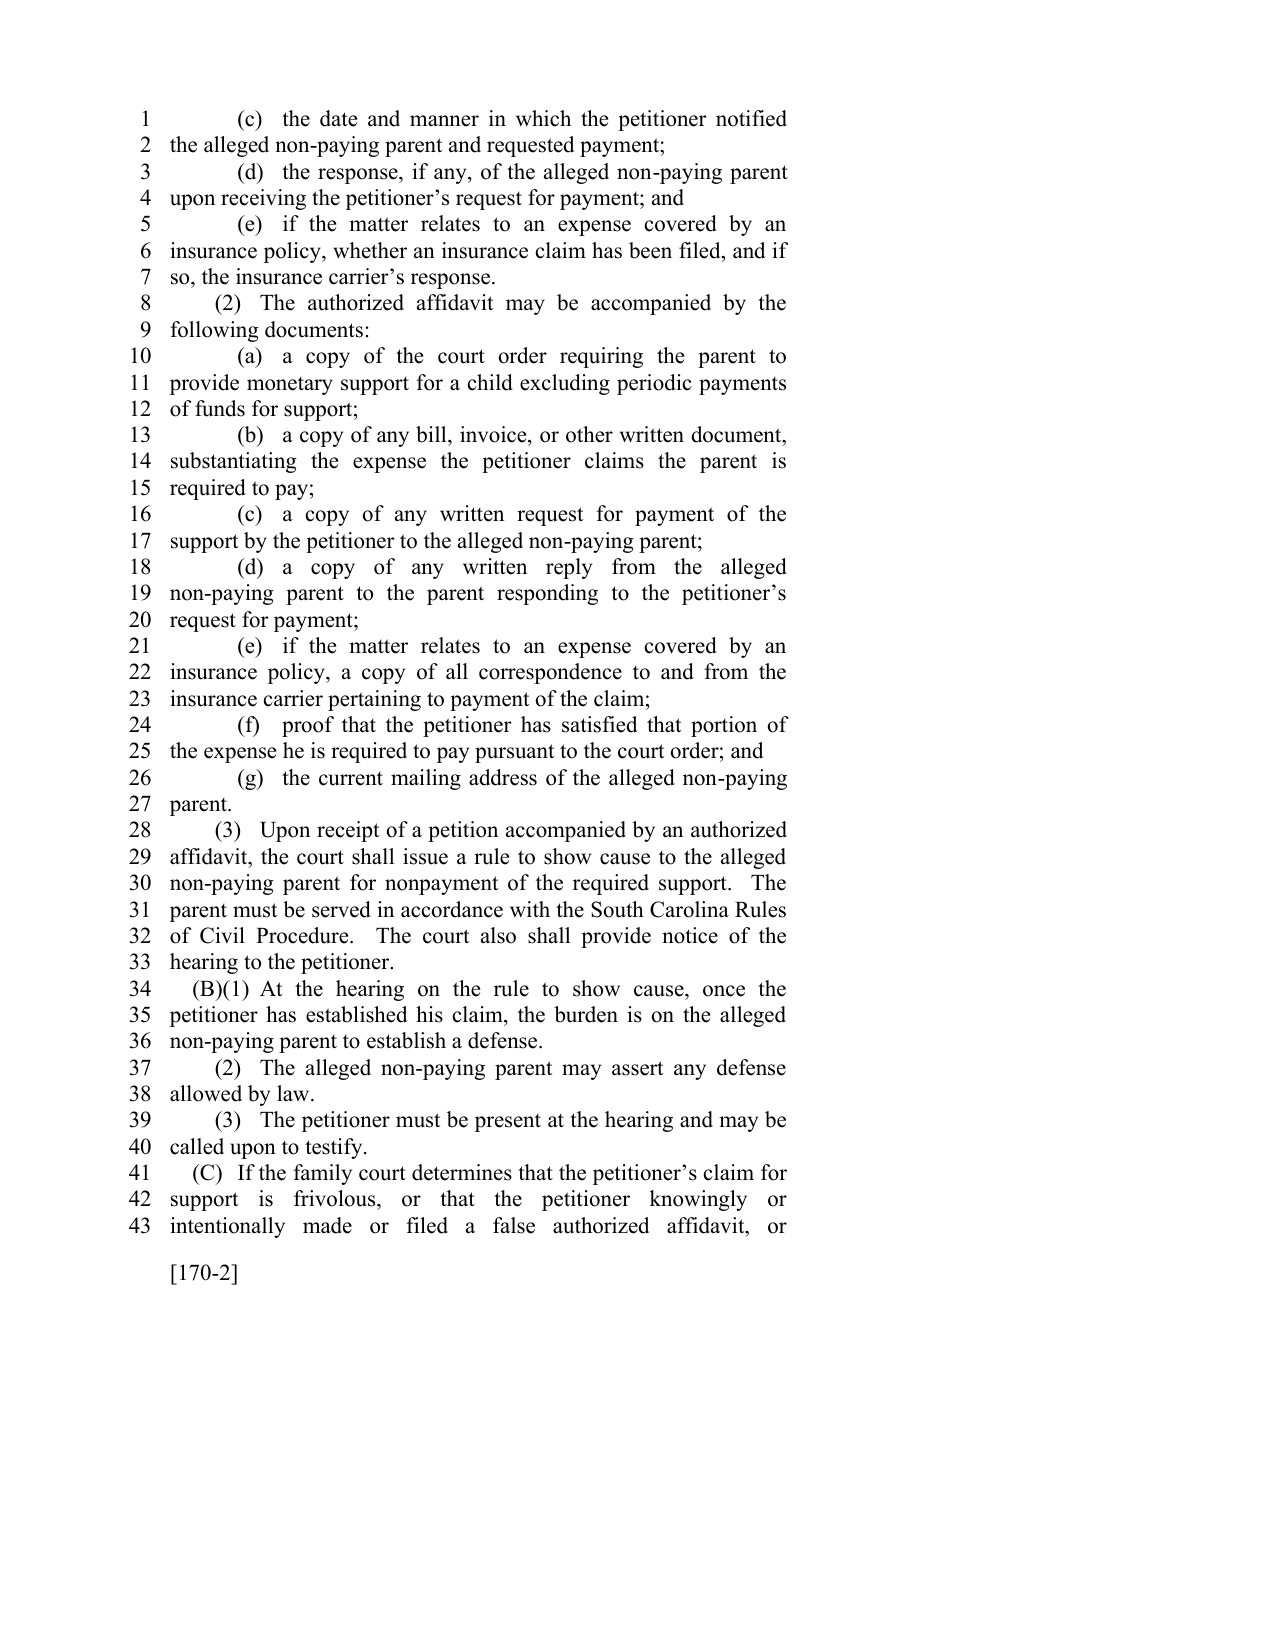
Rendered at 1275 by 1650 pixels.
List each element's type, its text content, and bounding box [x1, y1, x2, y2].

text (b) a copy of any bill, invoice, or other written document, substantiating the expense the petitioner claims the parent is required to pay; [169, 421, 787, 500]
text (2) The authorized affidavit may be accompanied by the following documents: [169, 289, 787, 342]
text (d) the response, if any, of the alleged non-paying parent upon receiving the petitioner’s request for payment; and [169, 158, 787, 210]
text (f) proof that the petitioner has satisfied that portion of the expense he is required to pay pursuant to the court order; and [169, 711, 787, 764]
text (g) the current mailing address of the alleged non-paying parent. [169, 764, 787, 817]
text (d) a copy of any written reply from the alleged non-paying parent to the parent responding to the petitioner’s request for payment; [169, 553, 787, 632]
text (c) a copy of any written request for payment of the support by the petitioner to the alleged non-paying parent; [169, 500, 787, 553]
text (a) a copy of the court order requiring the parent to provide monetary support for a child excluding periodic payments of funds for support; [169, 342, 787, 421]
text (c) the date and manner in which the petitioner notified the alleged non-paying parent and requested payment; [169, 105, 787, 158]
text (3) Upon receipt of a petition accompanied by an authorized affidavit, the court shall issue a rule to show cause to the alleged non-paying parent for nonpayment of the required support. The parent must be served in accordance with the South Carolina Rules of Civil Procedure. The court also shall provide notice of the hearing to the petitioner. [169, 817, 787, 975]
text (3) The petitioner must be present at the hearing and may be called upon to testify. [169, 1106, 787, 1159]
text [169, 1159, 787, 1238]
text (e) if the matter relates to an expense covered by an insurance policy, whether an insurance claim has been filed, and if so, the insurance carrier’s response. [169, 210, 787, 289]
text (e) if the matter relates to an expense covered by an insurance policy, a copy of all correspondence to and from the insurance carrier pertaining to payment of the claim; [169, 632, 787, 711]
text (2) The alleged non-paying parent may assert any defense allowed by law. [169, 1054, 787, 1106]
text (B)(1) At the hearing on the rule to show cause, once the petitioner has established his claim, the burden is on the alleged non-paying parent to establish a defense. [169, 975, 787, 1054]
